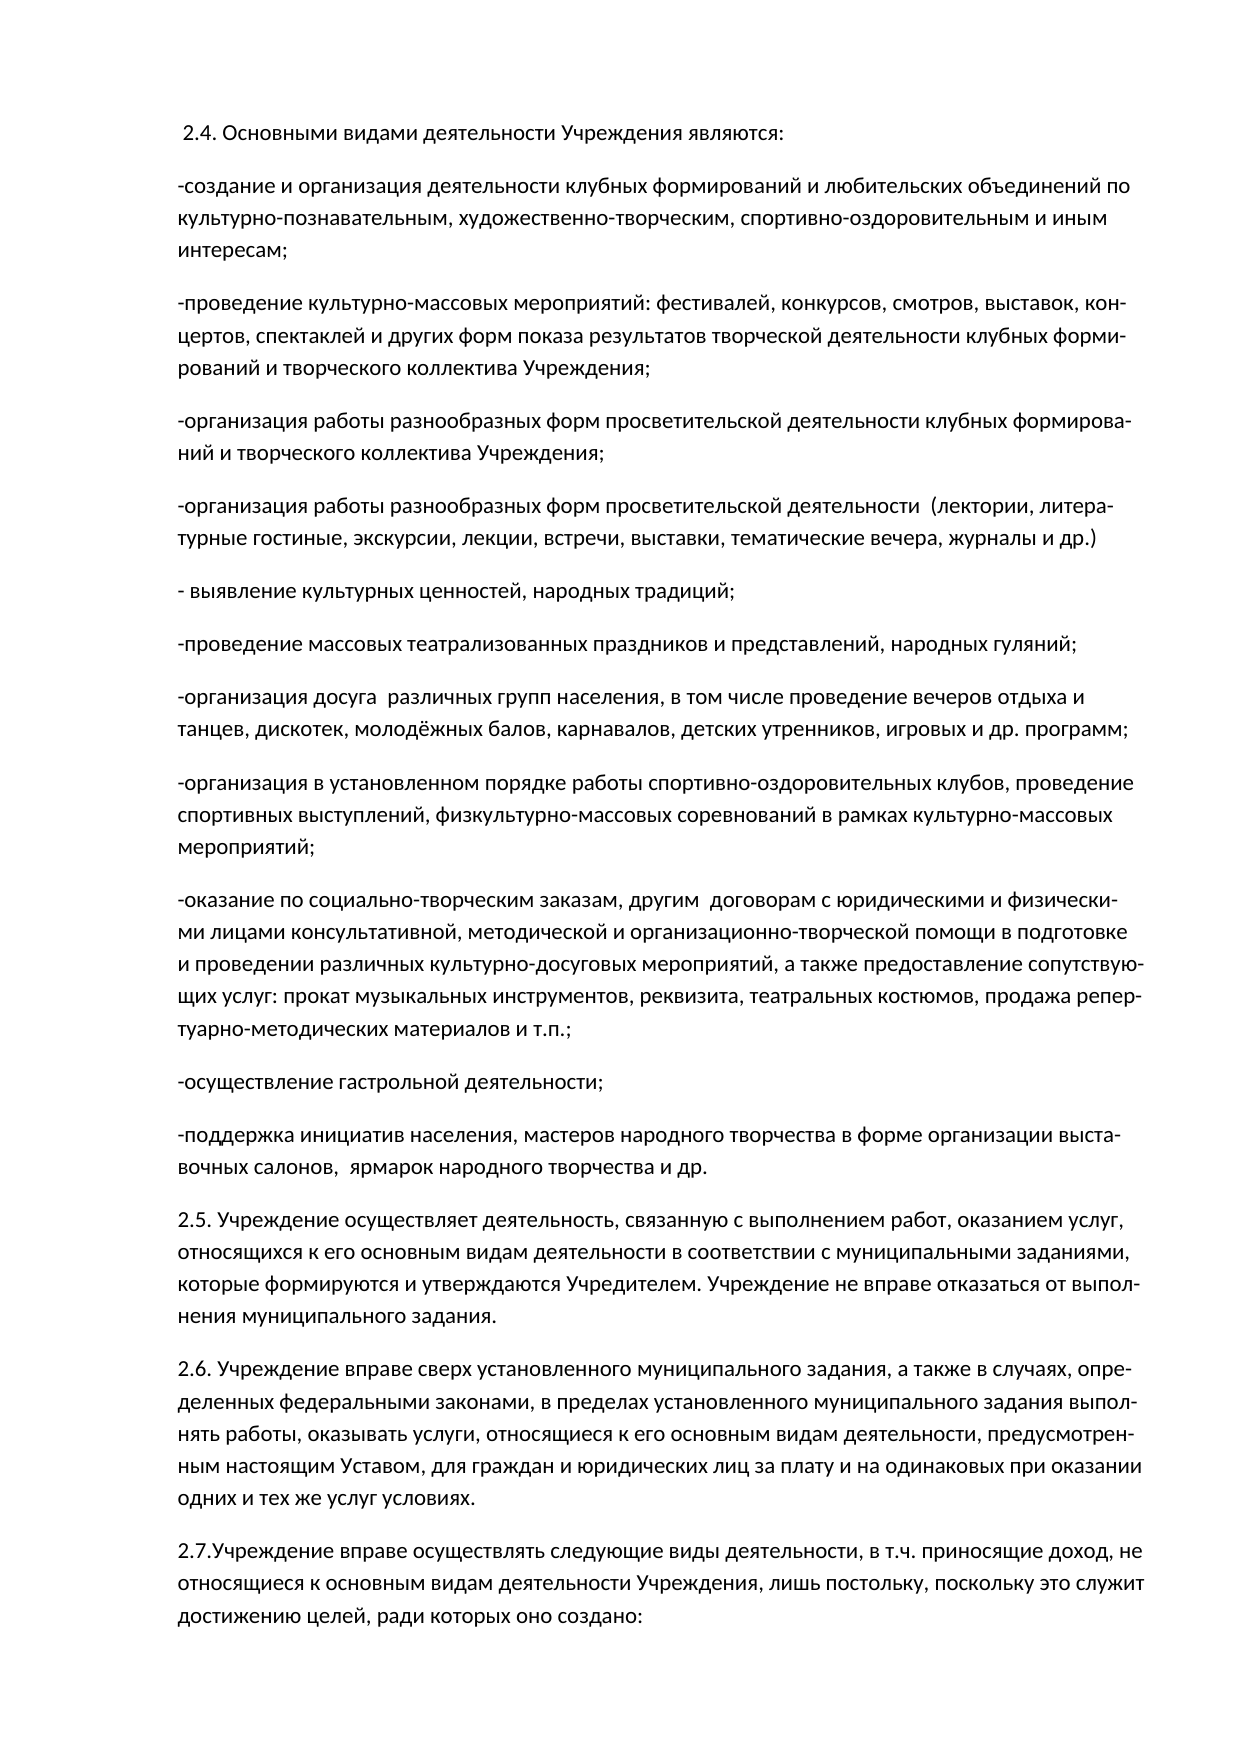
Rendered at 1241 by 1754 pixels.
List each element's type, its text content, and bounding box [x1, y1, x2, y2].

text -организация в установленном порядке работы спортивно-оздоровительных клубов, проведение спортивных выступлений, физкультурно-массовых соревнований в рамках культурно-массовых мероприятий; [177, 768, 1152, 860]
text 2.6. Учреждение вправе сверх установленного муниципального задания, а также в случаях, опре-деленных федеральными законами, в пределах установленного муниципального задания выпол-нять работы, оказывать услуги, относящиеся к его основным видам деятельности, предусмотрен-ным настоящим Уставом, для граждан и юридических лиц за плату и на одинаковых при оказании одних и тех же услуг условиях. [177, 1354, 1152, 1511]
text 2.4. Основными видами деятельности Учреждения являются: [177, 118, 1152, 146]
text 2.7.Учреждение вправе осуществлять следующие виды деятельности, в т.ч. приносящие доход, не относящиеся к основным видам деятельности Учреждения, лишь постольку, поскольку это служит достижению целей, ради которых оно создано: [177, 1536, 1152, 1629]
text -проведение культурно-массовых мероприятий: фестивалей, конкурсов, смотров, выставок, кон-цертов, спектаклей и других форм показа результатов творческой деятельности клубных форми-рований и творческого коллектива Учреждения; [177, 288, 1152, 381]
text -организация досуга различных групп населения, в том числе проведение вечеров отдыха и танцев, дискотек, молодёжных балов, карнавалов, детских утренников, игровых и др. программ; [177, 682, 1152, 743]
text -создание и организация деятельности клубных формирований и любительских объединений по культурно-познавательным, художественно-творческим, спортивно-оздоровительным и иным интересам; [177, 171, 1152, 263]
text -оказание по социально-творческим заказам, другим договорам с юридическими и физически- ми лицами консультативной, методической и организационно-творческой помощи в подготовке и проведении различных культурно-досуговых мероприятий, а также предоставление сопутствую-щих услуг: прокат музыкальных инструментов, реквизита, театральных костюмов, продажа репер-туарно-методических материалов и т.п.; [177, 885, 1152, 1042]
text -организация работы разнообразных форм просветительской деятельности (лектории, литера-турные гостиные, экскурсии, лекции, встречи, выставки, тематические вечера, журналы и др.) [177, 491, 1152, 551]
text -поддержка инициатив населения, мастеров народного творчества в форме организации выста-вочных салонов, ярмарок народного творчества и др. [177, 1120, 1152, 1180]
text 2.5. Учреждение осуществляет деятельность, связанную с выполнением работ, оказанием услуг, относящихся к его основным видам деятельности в соответствии с муниципальными заданиями, которые формируются и утверждаются Учредителем. Учреждение не вправе отказаться от выпол-нения муниципального задания. [177, 1205, 1152, 1329]
text -осуществление гастрольной деятельности; [177, 1067, 1152, 1095]
text -проведение массовых театрализованных праздников и представлений, народных гуляний; [177, 629, 1152, 657]
text -организация работы разнообразных форм просветительской деятельности клубных формирова-ний и творческого коллектива Учреждения; [177, 406, 1152, 466]
text - выявление культурных ценностей, народных традиций; [177, 576, 1152, 604]
